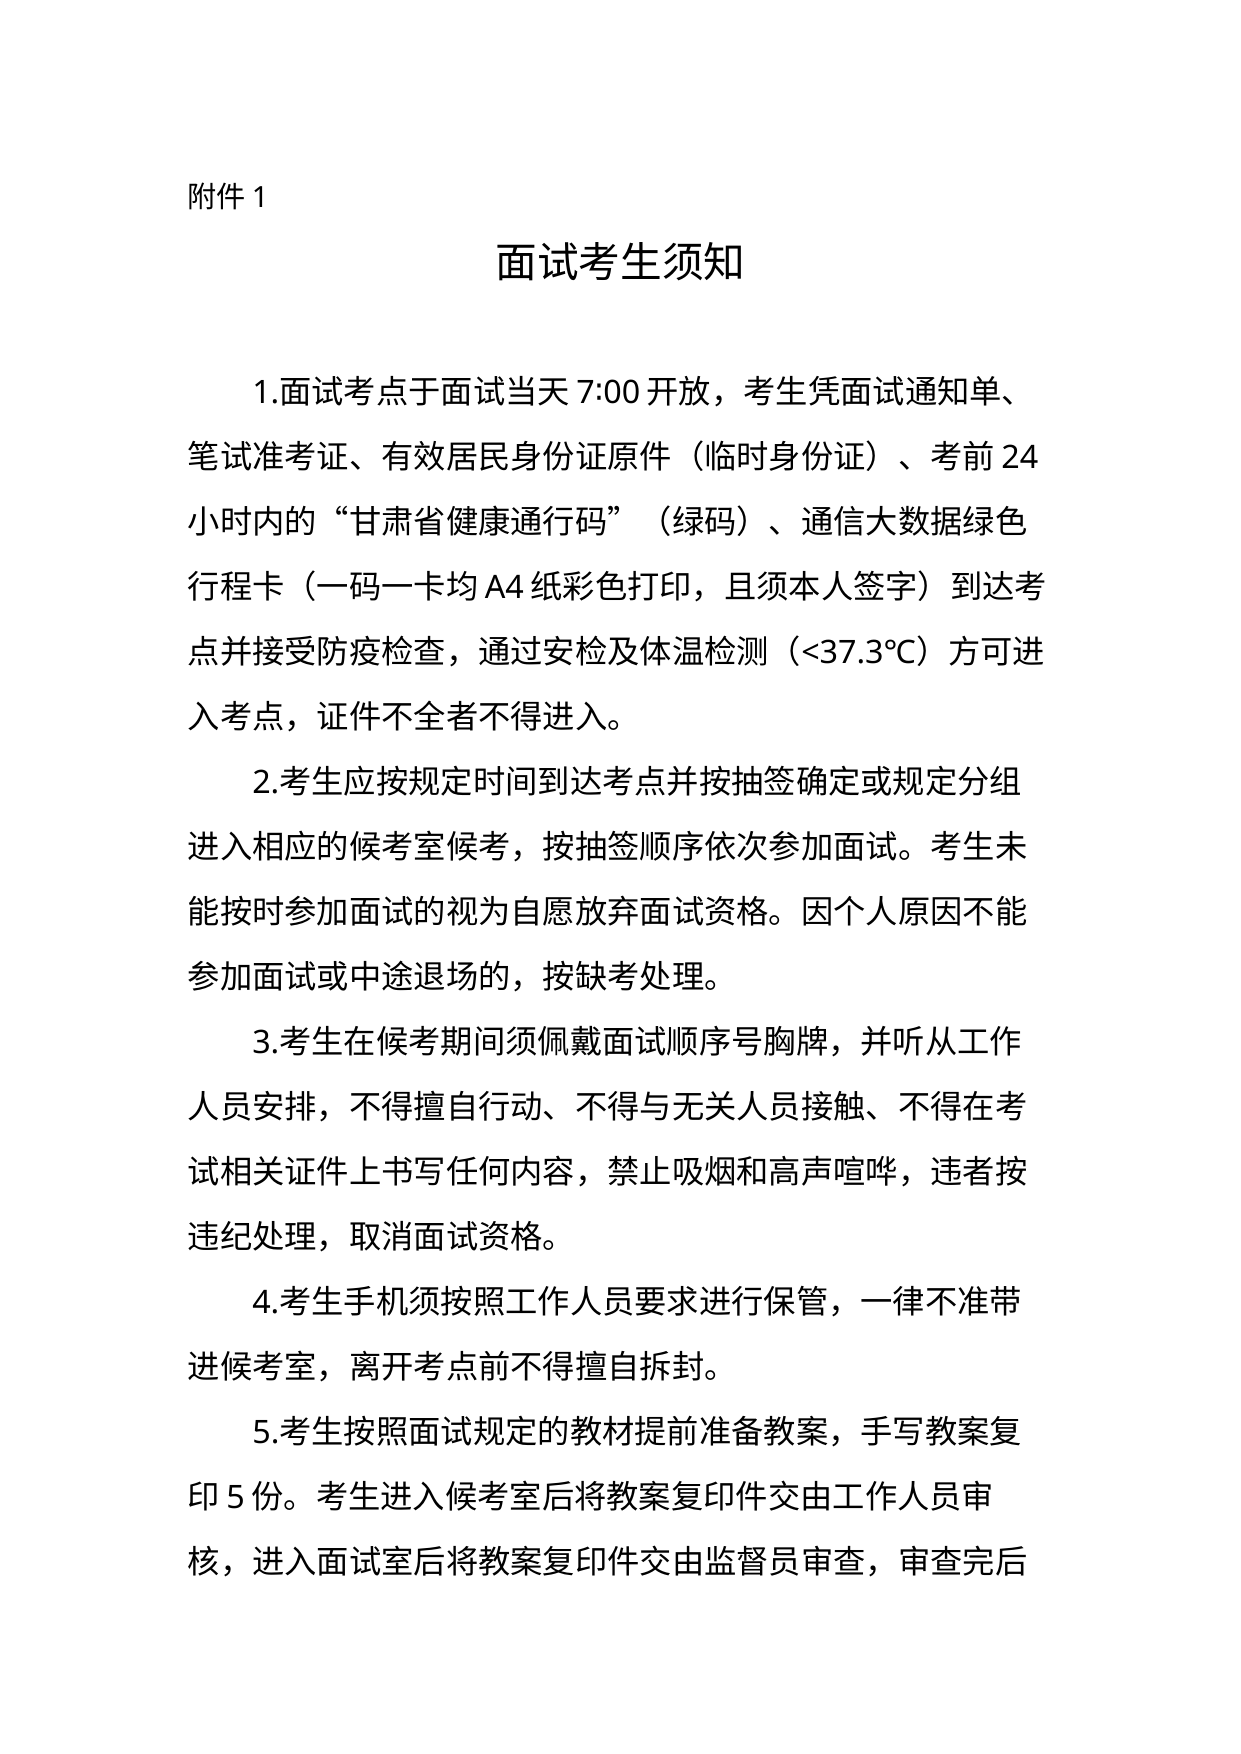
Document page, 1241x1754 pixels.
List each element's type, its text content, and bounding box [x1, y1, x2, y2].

text 附件1 [187, 162, 1053, 227]
text 2.考生应按规定时间到达考点并按抽签确定或规定分组进入相应的候考室候考，按抽签顺序依次参加面试。考生未能按时参加面试的视为自愿放弃面试资格。因个人原因不能参加面试或中途退场的，按缺考处理。 [187, 747, 1053, 1007]
text 4.考生手机须按照工作人员要求进行保管，一律不准带进候考室，离开考点前不得擅自拆封。 [187, 1267, 1053, 1397]
text 1.面试考点于面试当天7∶00开放，考生凭面试通知单、笔试准考证、有效居民身份证原件（临时身份证）、考前24小时内的“甘肃省健康通行码”（绿码）、通信大数据绿色行程卡（一码一卡均A4纸彩色打印，且须本人签字）到达考点并接受防疫检查，通过安检及体温检测（<37.3℃）方可进入考点，证件不全者不得进入。 [187, 357, 1053, 747]
text 面试考生须知 [187, 227, 1053, 292]
text 3.考生在候考期间须佩戴面试顺序号胸牌，并听从工作人员安排，不得擅自行动、不得与无关人员接触、不得在考试相关证件上书写任何内容，禁止吸烟和高声喧哗，违者按违纪处理，取消面试资格。 [187, 1007, 1053, 1267]
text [187, 1397, 1053, 1592]
